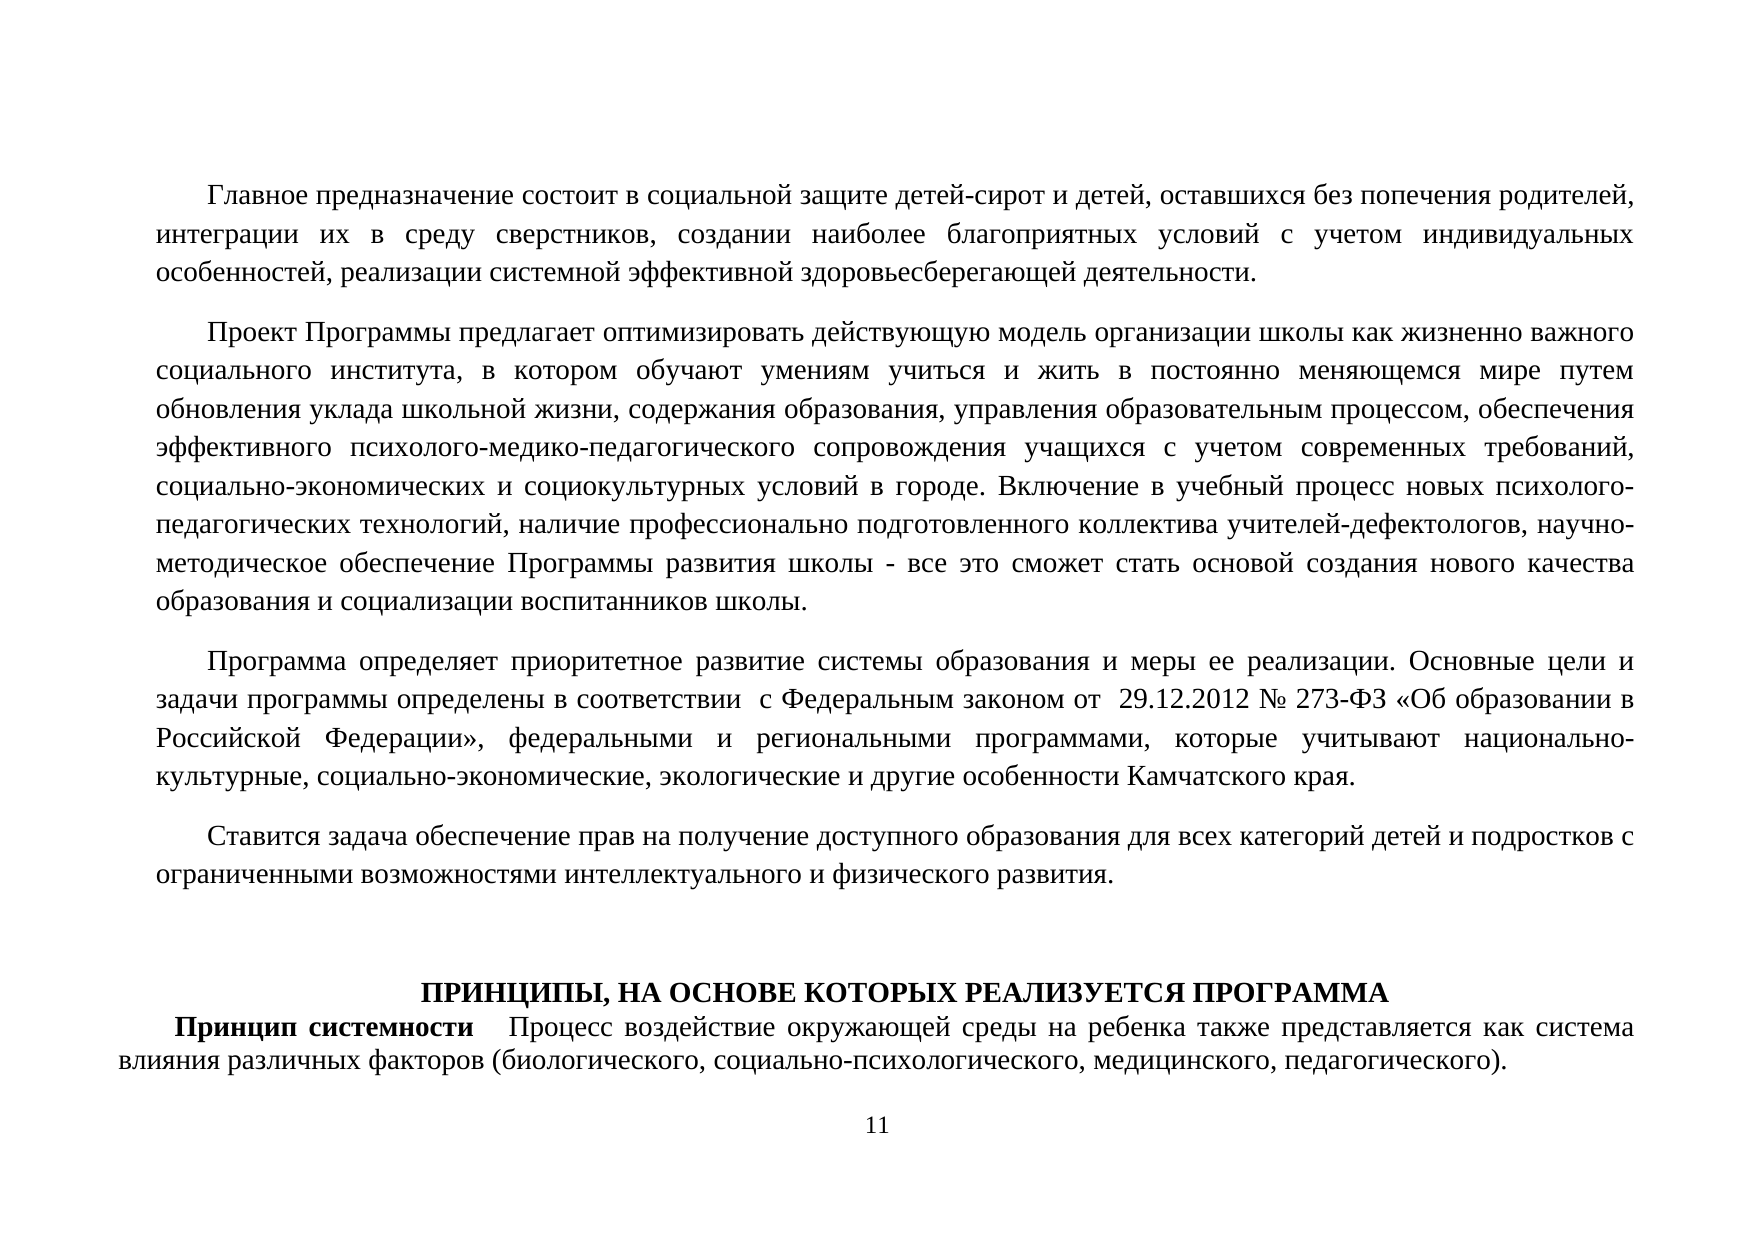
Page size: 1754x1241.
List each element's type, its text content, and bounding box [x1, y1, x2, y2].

text ПРИНЦИПЫ, НА ОСНОВЕ КОТОРЫХ РЕАЛИЗУЕТСЯ ПРОГРАММА [118, 975, 1636, 1009]
text Главное предназначение состоит в социальной защите детей-сирот и детей, оставшихся без попечения родителей, интеграции их в среду сверстников, создании наиболее благоприятных условий с учетом индивидуальных особенностей, реализации системной эффективной здоровьесберегающей деятельности. [156, 177, 1636, 288]
text Принцип системности Процесс воздействие окружающей среды на ребенка также представляется как система влияния различных факторов (биологического, социально-психологического, медицинского, педагогического). [118, 1009, 1636, 1076]
text Ставится задача обеспечение прав на получение доступного образования для всех категорий детей и подростков с ограниченными возможностями интеллектуального и физического развития. [156, 818, 1636, 890]
text Проект Программы предлагает оптимизировать действующую модель организации школы как жизненно важного социального института, в котором обучают умениям учиться и жить в постоянно меняющемся мире путем обновления уклада школьной жизни, содержания образования, управления образовательным процессом, обеспечения эффективного психолого-медико-педагогического сопровождения учащихся с учетом современных требований, социально-экономических и социокультурных условий в городе. Включение в учебный процесс новых психолого-педагогических технологий, наличие профессионально подготовленного коллектива учителей-дефектологов, научно-методическое обеспечение Программы развития школы - все это сможет стать основой создания нового качества образования и социализации воспитанников школы. [156, 314, 1636, 617]
text Программа определяет приоритетное развитие системы образования и меры ее реализации. Основные цели и задачи программы определены в соответствии с Федеральным законом от 29.12.2012 № 273-ФЗ «Об образовании в Российской Федерации», федеральными и региональными программами, которые учитывают национально-культурные, социально-экономические, экологические и другие особенности Камчатского края. [156, 643, 1636, 792]
